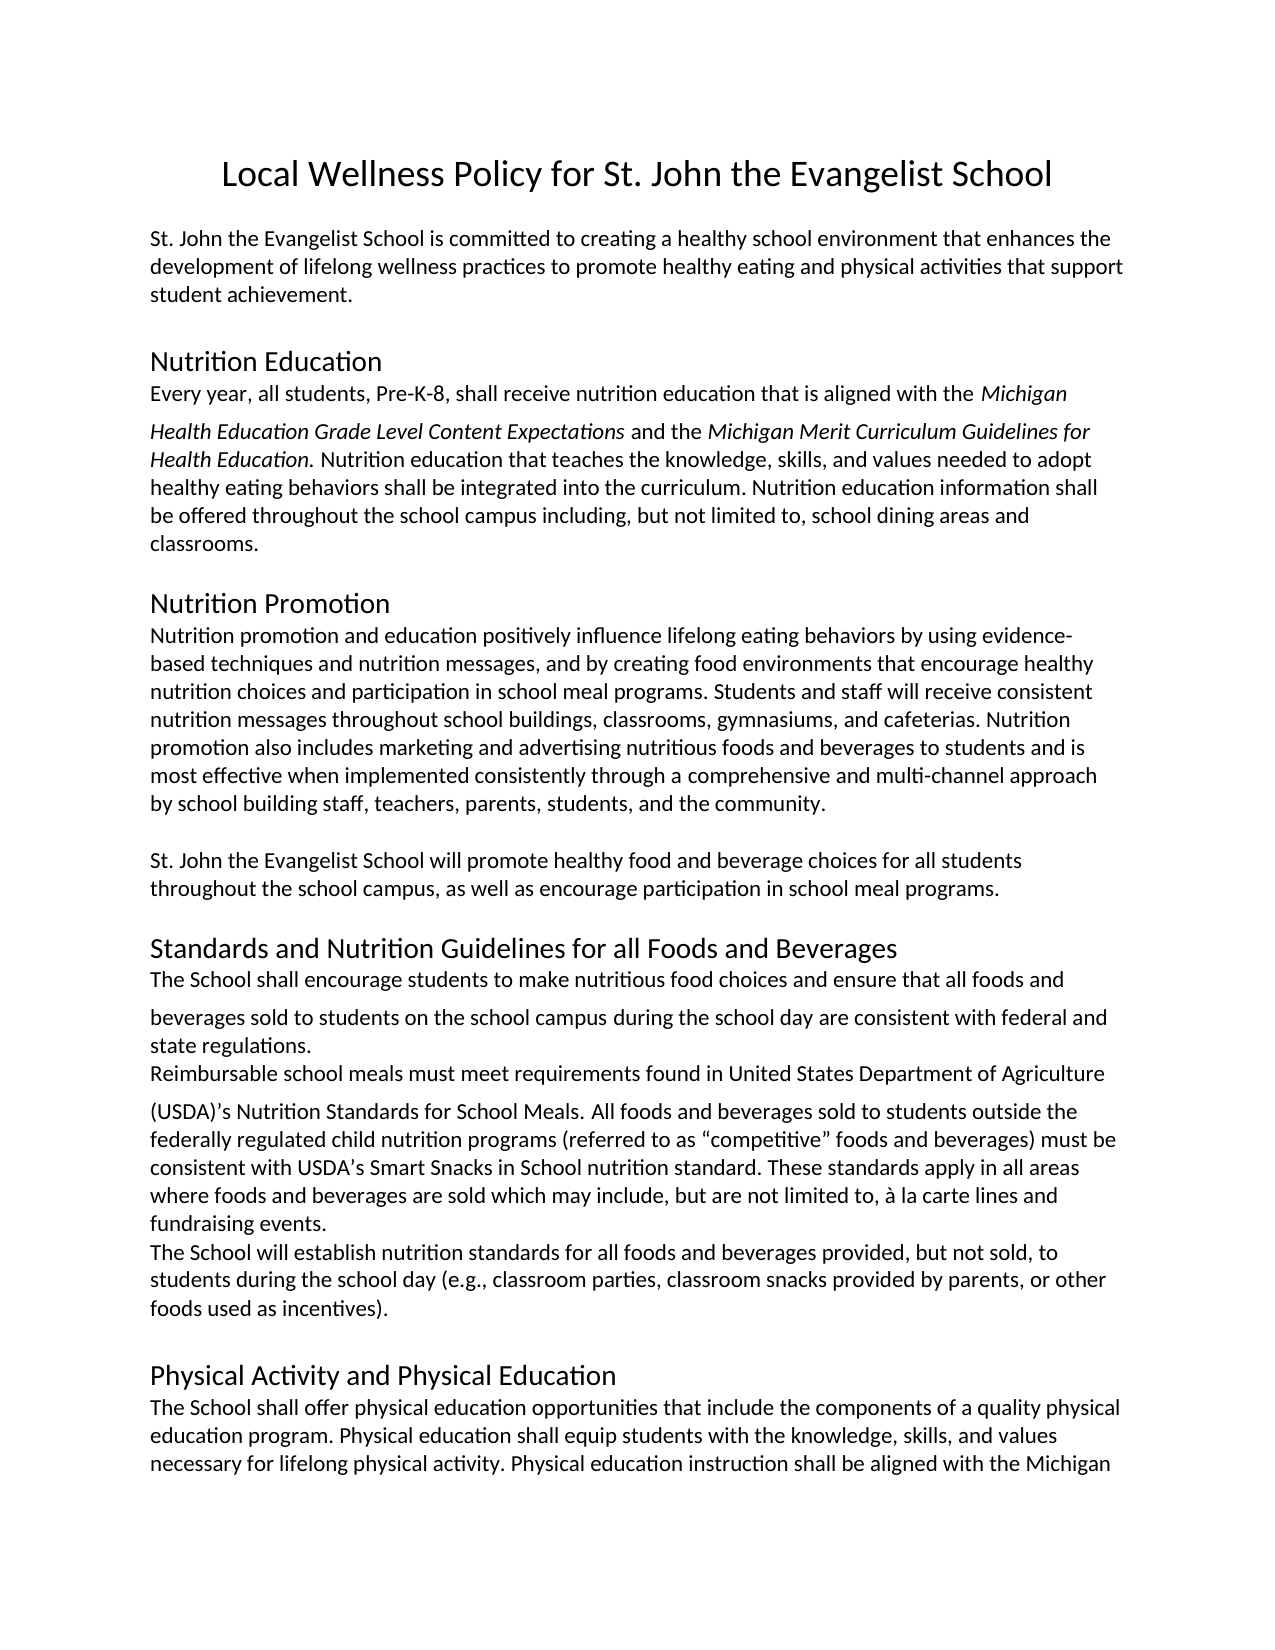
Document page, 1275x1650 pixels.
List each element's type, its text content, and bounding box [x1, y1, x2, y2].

text Nutrition promotion and education positively influence lifelong eating behaviors by using evidence-based techniques and nutrition messages, and by creating food environments that encourage healthy nutrition choices and participation in school meal programs. Students and staff will receive consistent nutrition messages throughout school buildings, classrooms, gymnasiums, and cafeterias. Nutrition promotion also includes marketing and advertising nutritious foods and beverages to students and is most effective when implemented consistently through a comprehensive and multi-channel approach by school building staff, teachers, parents, students, and the community. [150, 621, 1125, 817]
text St. John the Evangelist School is committed to creating a healthy school environment that enhances the development of lifelong wellness practices to promote healthy eating and physical activities that support student achievement. [150, 224, 1125, 308]
text Every year, all students, Pre-K-8, shall receive nutrition education that is aligned with the Michigan Health Education Grade Level Content Expectations and the Michigan Merit Curriculum Guidelines for Health Education. Nutrition education that teaches the knowledge, skills, and values needed to adopt healthy eating behaviors shall be integrated into the curriculum. Nutrition education information shall be offered throughout the school campus including, but not limited to, school dining areas and classrooms. [150, 379, 1125, 557]
text The School will establish nutrition standards for all foods and beverages provided, but not sold, to students during the school day (e.g., classroom parties, classroom snacks provided by parents, or other foods used as incentives). [150, 1238, 1125, 1322]
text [150, 1393, 1125, 1477]
text Reimbursable school meals must meet requirements found in United States Department of Agriculture (USDA)’s Nutrition Standards for School Meals. All foods and beverages sold to students outside the federally regulated child nutrition programs (referred to as “competitive” foods and beverages) must be consistent with USDA’s Smart Snacks in School nutrition standard. These standards apply in all areas where foods and beverages are sold which may include, but are not limited to, à la carte lines and fundraising events. [150, 1059, 1125, 1238]
text Nutrition Promotion [150, 585, 1125, 621]
text Standards and Nutrition Guidelines for all Foods and Beverages [150, 930, 1125, 965]
text St. John the Evangelist School will promote healthy food and beverage choices for all students throughout the school campus, as well as encourage participation in school meal programs. [150, 846, 1125, 902]
text Local Wellness Policy for St. John the Evangelist School [150, 150, 1125, 196]
text Nutrition Education [150, 343, 1125, 379]
text Physical Activity and Physical Education [150, 1357, 1125, 1393]
text The School shall encourage students to make nutritious food choices and ensure that all foods and beverages sold to students on the school campus during the school day are consistent with federal and state regulations. [150, 965, 1125, 1059]
